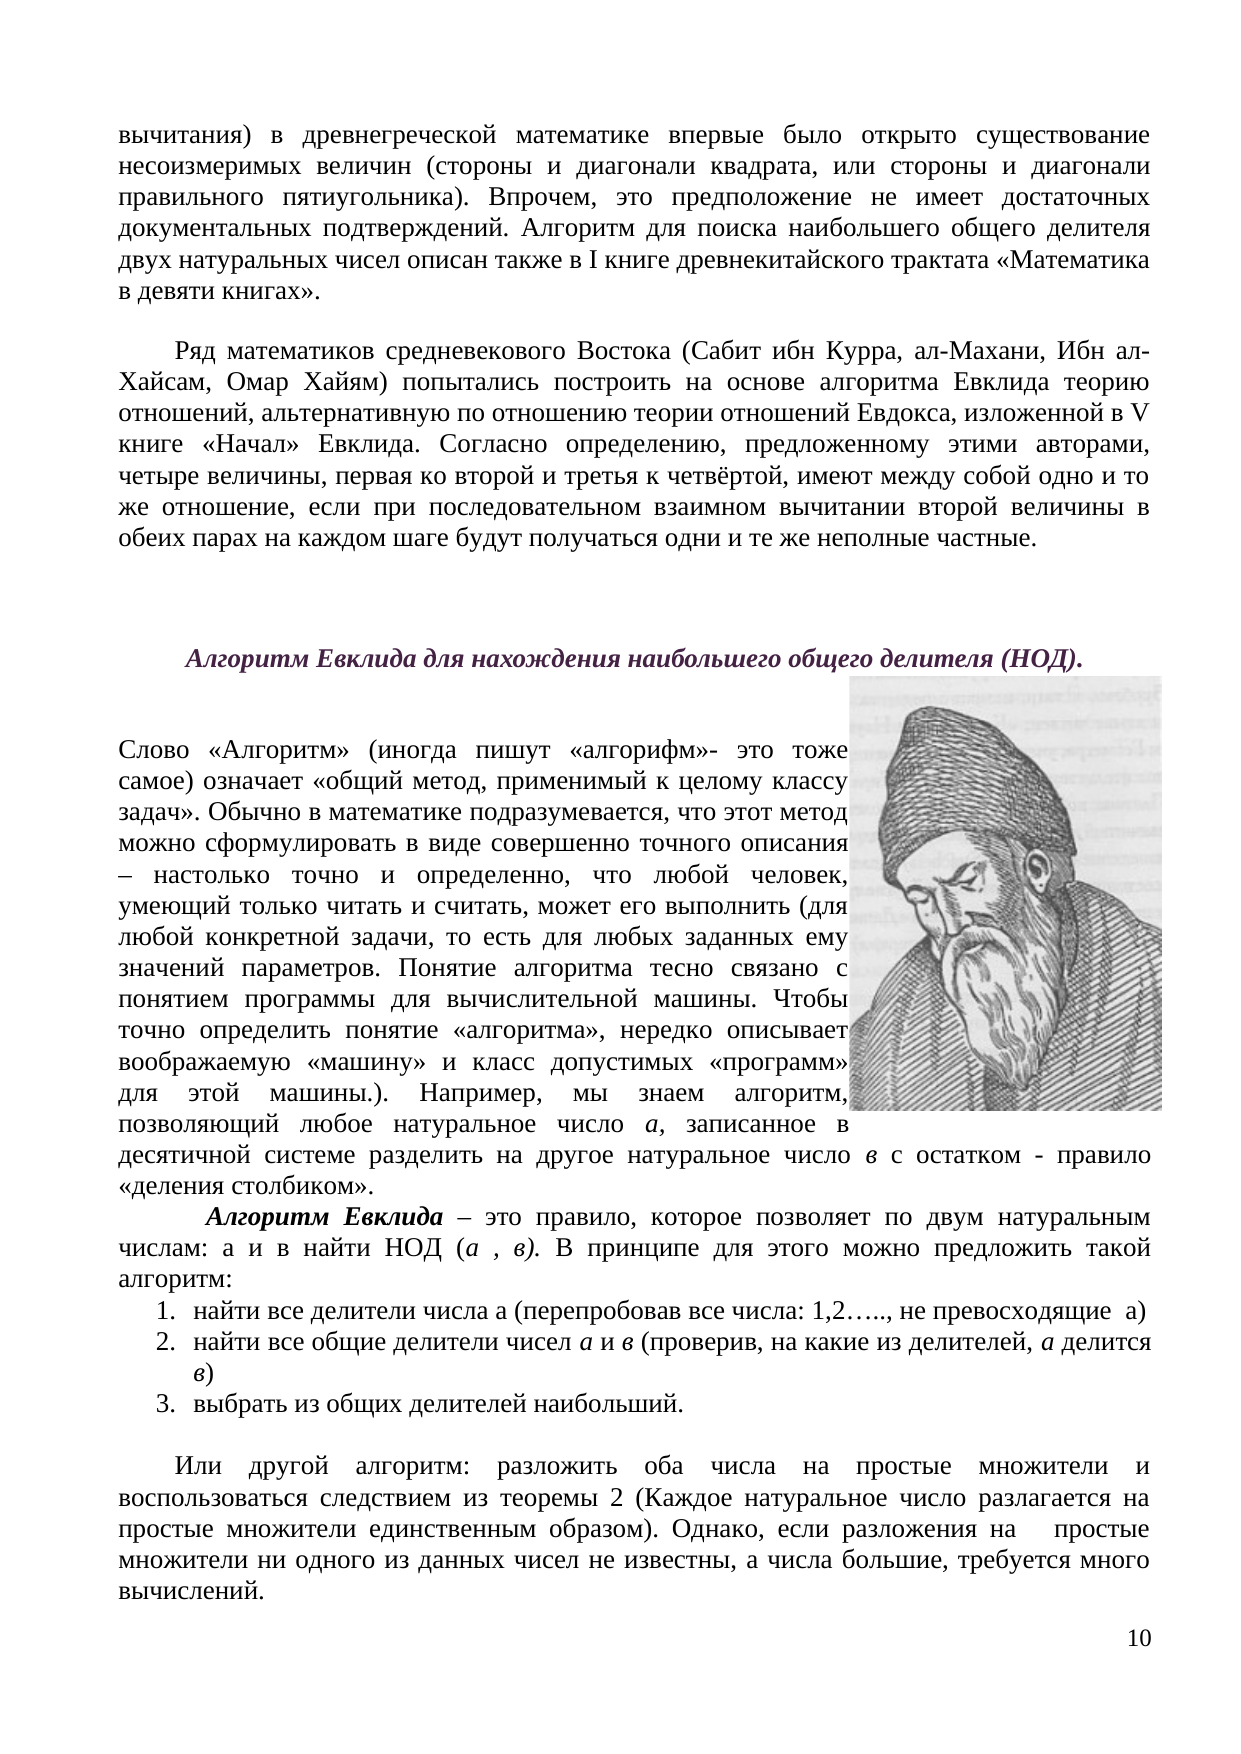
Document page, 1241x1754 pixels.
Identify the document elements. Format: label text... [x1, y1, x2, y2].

subtitle Алгоритм Евклида для нахождения наибольшего общего делителя (НОД). [118, 642, 1152, 673]
list выбрать из общих делителей наибольший. [156, 1387, 1152, 1418]
picture [849, 676, 1162, 1111]
text Или другой алгоритм: разложить оба числа на простые множители и воспользоваться следствием из теоремы 2 (Каждое натуральное число разлагается на простые множители единственным образом). Однако, если разложения на простые множители ни одного из данных чисел не известны, а числа большие, требуется много вычислений. [118, 1449, 1152, 1605]
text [118, 118, 1152, 305]
text Ряд математиков средневекового Востока (Сабит ибн Курра, ал-Махани, Ибн ал-Хайсам, Омар Хайям) попытались построить на основе алгоритма Евклида теорию отношений, альтернативную по отношению теории отношений Евдокса, изложенной в V книге «Начал» Евклида. Согласно определению, предложенному этими авторами, четыре величины, первая ко второй и третья к четвёртой, имеют между собой одно и то же отношение, если при последовательном взаимном вычитании второй величины в обеих парах на каждом шаге будут получаться одни и те же неполные частные. [118, 334, 1152, 552]
list найти все делители числа а (перепробовав все числа: 1,2….., не превосходящие а) [156, 1294, 1152, 1325]
list найти все общие делители чисел а и в (проверив, на какие из делителей, а делится в) [156, 1325, 1152, 1387]
text Алгоритм Евклида – это правило, которое позволяет по двум натуральным числам: а и в найти НОД (а , в). В принципе для этого можно предложить такой алгоритм: [118, 1200, 1152, 1294]
text Слово «Алгоритм» (иногда пишут «алгорифм»- это тоже самое) означает «общий метод, применимый к целому классу задач». Обычно в математике подразумевается, что этот метод можно сформулировать в виде совершенно точного описания – настолько точно и определенно, что любой человек, умеющий только читать и считать, может его выполнить (для любой конкретной задачи, то есть для любых заданных ему значений параметров. Понятие алгоритма тесно связано с понятием программы для вычислительной машины. Чтобы точно определить понятие «алгоритма», нередко описывает воображаемую «машину» и класс допустимых «программ» для этой машины.). Например, мы знаем алгоритм, позволяющий любое натуральное число а, записанное в десятичной системе разделить на другое натуральное число в с остатком - правило «деления столбиком». [118, 733, 1152, 1200]
